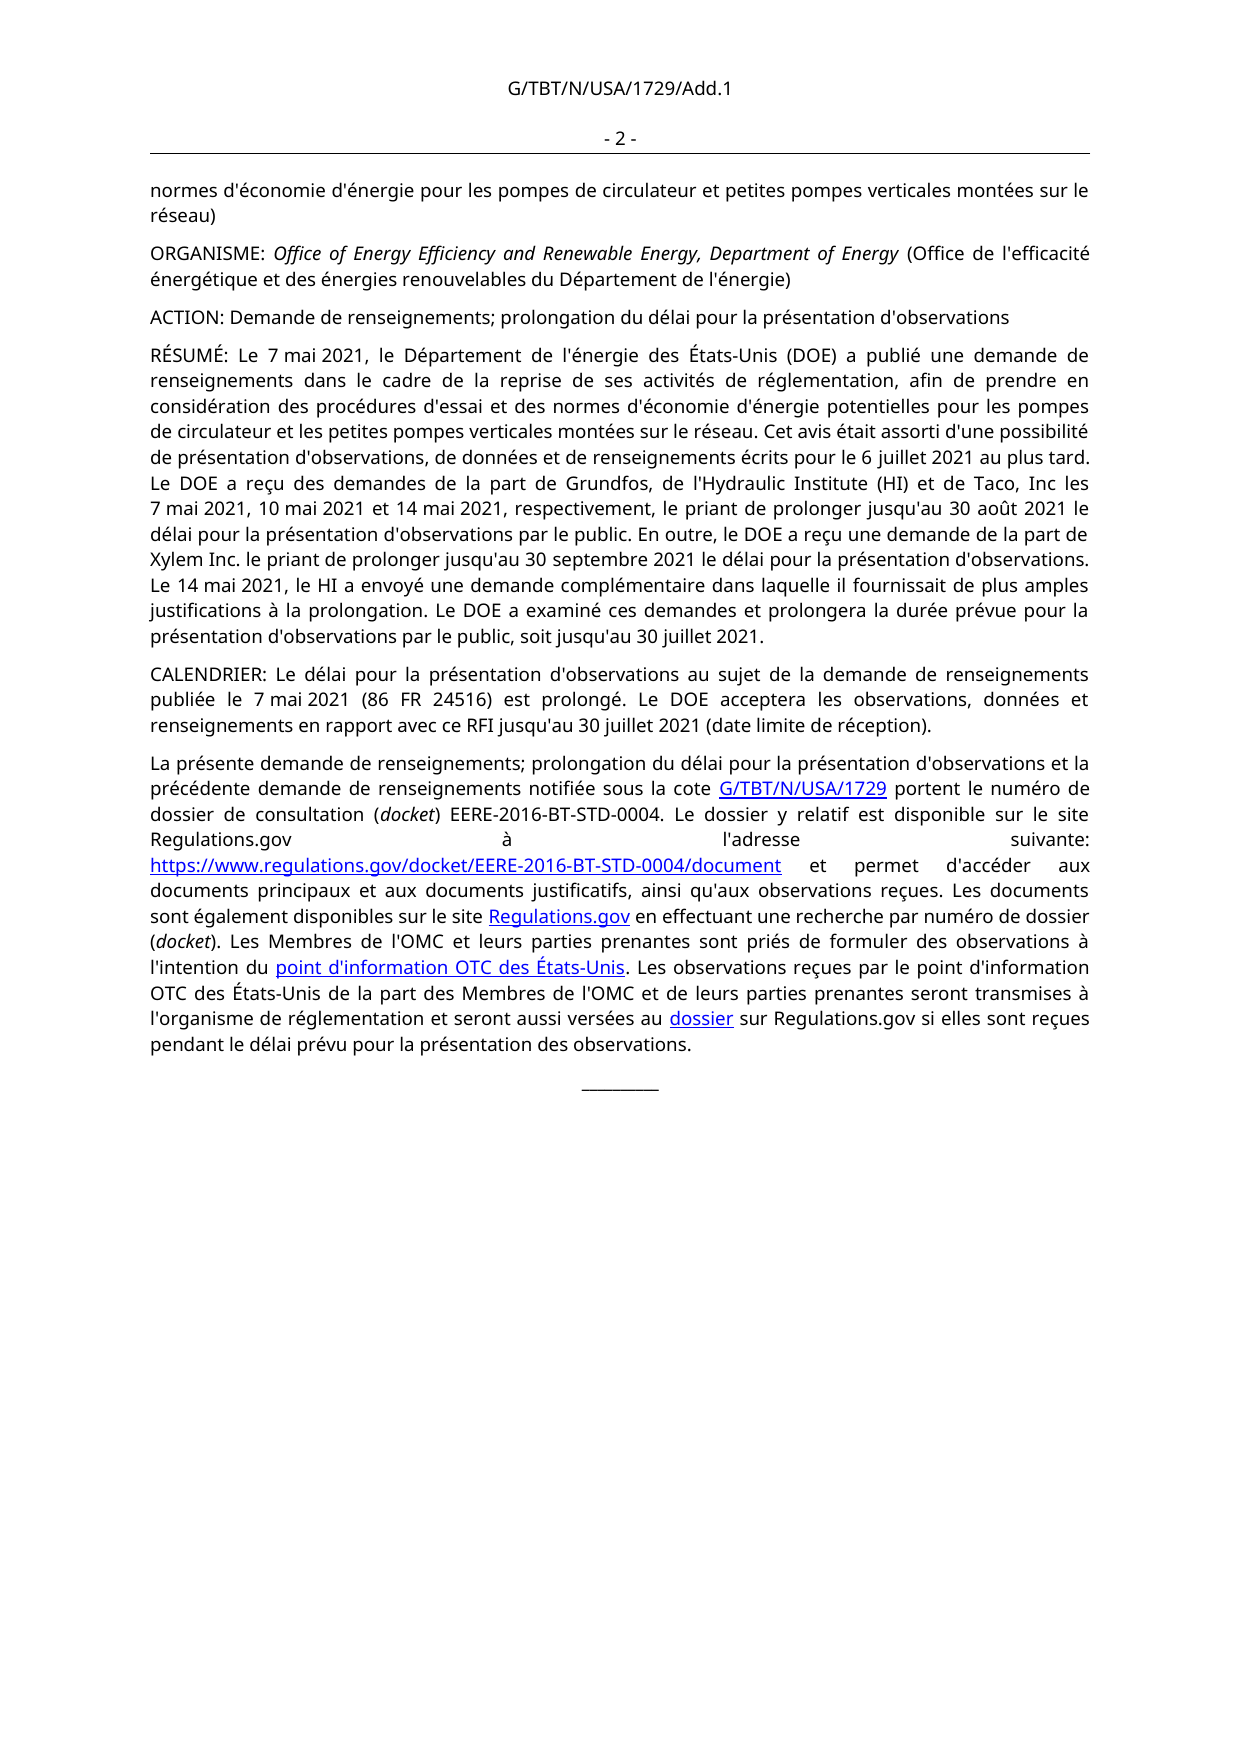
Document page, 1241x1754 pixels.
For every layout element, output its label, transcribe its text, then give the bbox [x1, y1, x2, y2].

text ORGANISME: Office of Energy Efficiency and Renewable Energy, Department of Energy (Office de l'efficacité énergétique et des énergies renouvelables du Département de l'énergie) [150, 241, 1090, 292]
text CALENDRIER: Le délai pour la présentation d'observations au sujet de la demande de renseignements publiée le 7 mai 2021 (86 FR 24516) est prolongé. Le DOE acceptera les observations, données et renseignements en rapport avec ce RFI jusqu'au 30 juillet 2021 (date limite de réception). [150, 661, 1090, 738]
text ACTION: Demande de renseignements; prolongation du délai pour la présentation d'observations [150, 304, 1090, 330]
text __________ [150, 1069, 1090, 1094]
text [150, 177, 1090, 228]
text La présente demande de renseignements; prolongation du délai pour la présentation d'observations et la précédente demande de renseignements notifiée sous la cote G/TBT/N/USA/1729 portent le numéro de dossier de consultation (docket) EERE-2016-BT-STD-0004. Le dossier y relatif est disponible sur le site Regulations.gov à l'adresse suivante: https://www.regulations.gov/docket/EERE-2016-BT-STD-0004/document et permet d'accéder aux documents principaux et aux documents justificatifs, ainsi qu'aux observations reçues. Les documents sont également disponibles sur le site Regulations.gov en effectuant une recherche par numéro de dossier (docket). Les Membres de l'OMC et leurs parties prenantes sont priés de formuler des observations à l'intention du point d'information OTC des États-Unis. Les observations reçues par le point d'information OTC des États-Unis de la part des Membres de l'OMC et de leurs parties prenantes seront transmises à l'organisme de réglementation et seront aussi versées au dossier sur Regulations.gov si elles sont reçues pendant le délai prévu pour la présentation des observations. [150, 750, 1090, 1056]
text RÉSUMÉ: Le 7 mai 2021, le Département de l'énergie des États-Unis (DOE) a publié une demande de renseignements dans le cadre de la reprise de ses activités de réglementation, afin de prendre en considération des procédures d'essai et des normes d'économie d'énergie potentielles pour les pompes de circulateur et les petites pompes verticales montées sur le réseau. Cet avis était assorti d'une possibilité de présentation d'observations, de données et de renseignements écrits pour le 6 juillet 2021 au plus tard. Le DOE a reçu des demandes de la part de Grundfos, de l'Hydraulic Institute (HI) et de Taco, Inc les 7 mai 2021, 10 mai 2021 et 14 mai 2021, respectivement, le priant de prolonger jusqu'au 30 août 2021 le délai pour la présentation d'observations par le public. En outre, le DOE a reçu une demande de la part de Xylem Inc. le priant de prolonger jusqu'au 30 septembre 2021 le délai pour la présentation d'observations. Le 14 mai 2021, le HI a envoyé une demande complémentaire dans laquelle il fournissait de plus amples justifications à la prolongation. Le DOE a examiné ces demandes et prolongera la durée prévue pour la présentation d'observations par le public, soit jusqu'au 30 juillet 2021. [150, 342, 1090, 648]
